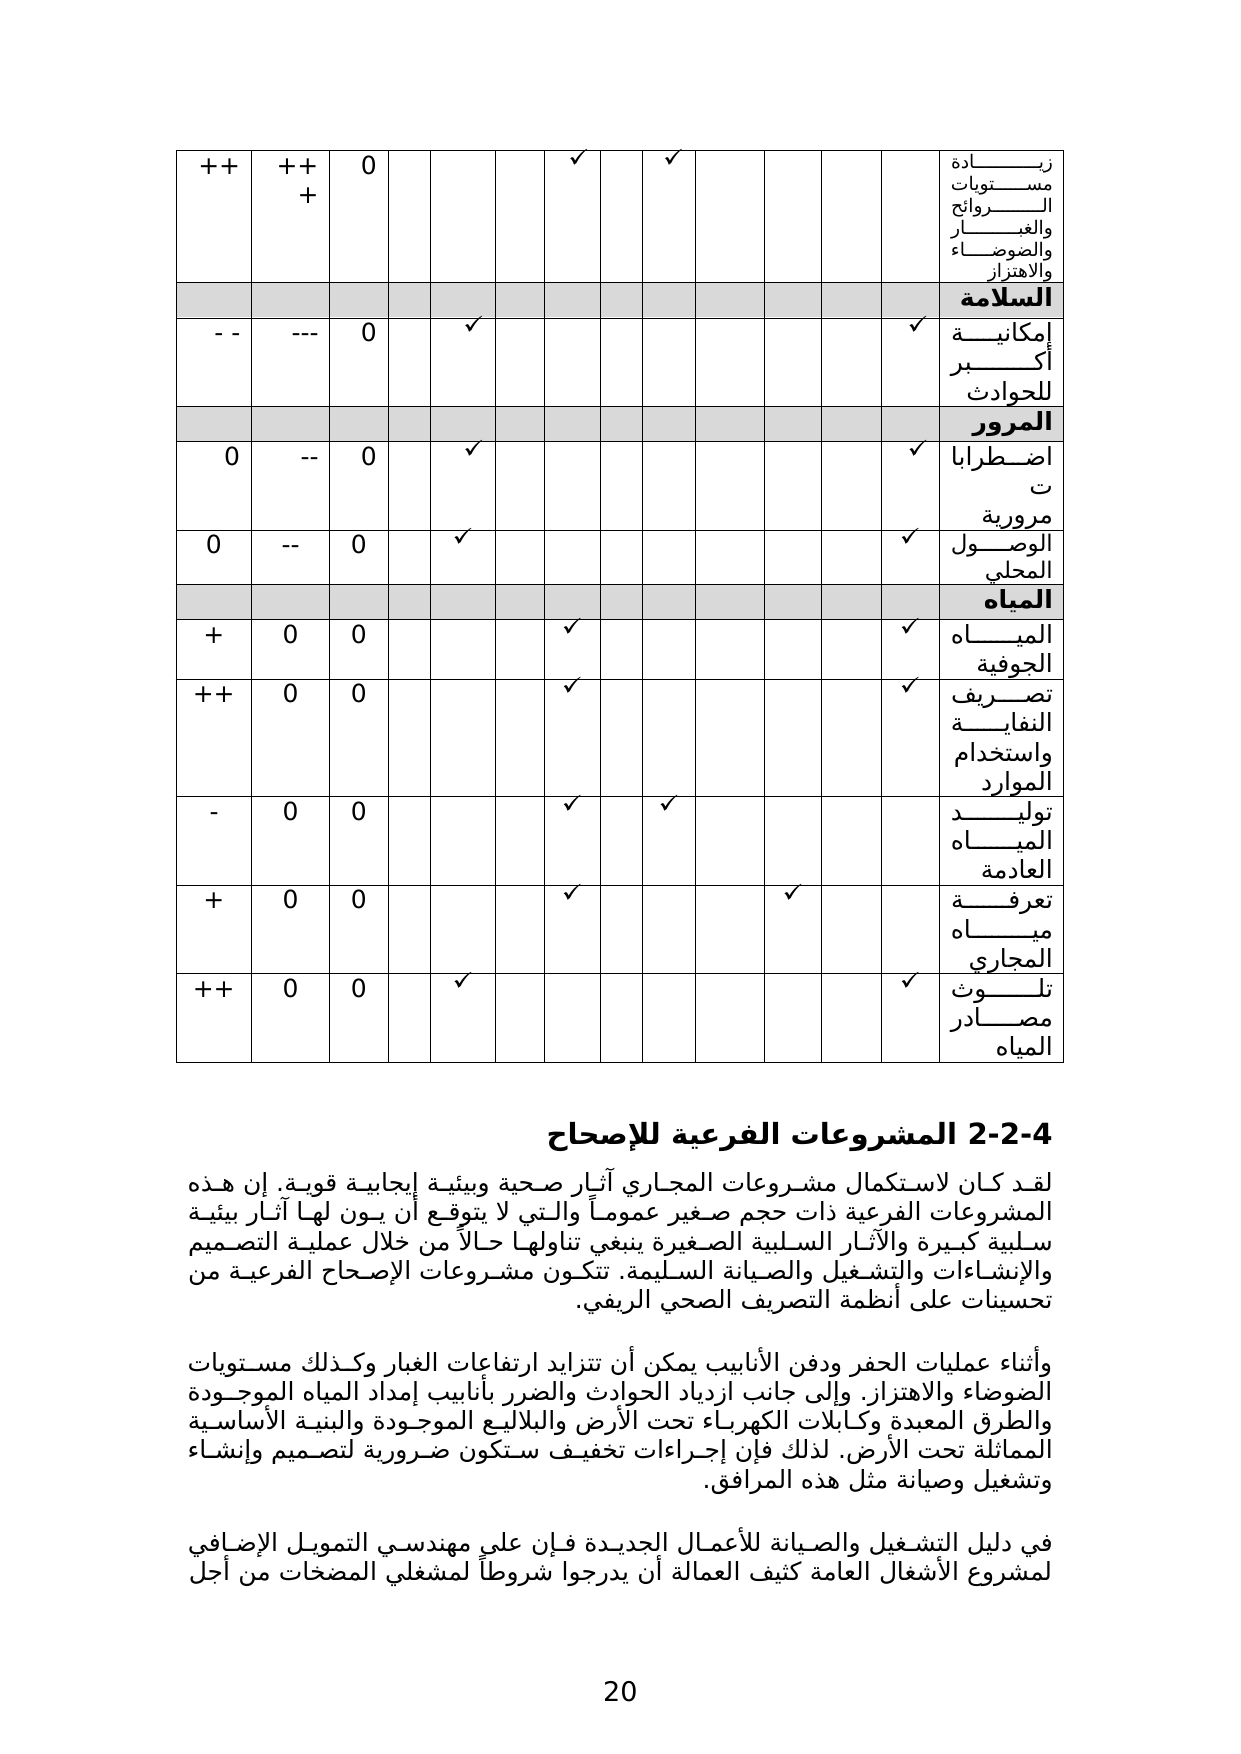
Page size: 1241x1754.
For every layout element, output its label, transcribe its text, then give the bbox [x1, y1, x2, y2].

table_cell ++ [177, 974, 251, 1062]
table_cell 0 [330, 797, 388, 885]
table_cell إمكانية أكبر للحوادث [940, 319, 1063, 406]
table_cell [643, 283, 695, 317]
table_cell [696, 974, 764, 1062]
table_cell [601, 797, 642, 885]
table_cell [696, 319, 764, 406]
table_cell [431, 585, 495, 619]
table_cell [643, 680, 695, 796]
table_cell [545, 585, 600, 619]
table_cell [431, 797, 495, 885]
table_cell ++ [177, 151, 251, 282]
table_cell [177, 283, 251, 317]
table_cell [545, 319, 600, 406]
table_cell [389, 442, 430, 529]
table_cell الوصول المحلي [940, 531, 1063, 584]
table_cell [545, 620, 600, 678]
table_cell [643, 442, 695, 529]
table_cell [696, 531, 764, 584]
table_cell [431, 283, 495, 317]
table_cell 0 [330, 620, 388, 678]
table_cell [431, 407, 495, 441]
table_cell [822, 680, 881, 796]
table_cell [765, 151, 821, 282]
table_cell [765, 886, 821, 973]
table_cell [252, 585, 329, 619]
table_cell [545, 531, 600, 584]
table_cell [601, 585, 642, 619]
table_cell [496, 680, 544, 796]
table_cell [252, 283, 329, 317]
table_cell [822, 585, 881, 619]
table_cell [431, 442, 495, 529]
table_cell [643, 407, 695, 441]
table_cell [601, 442, 642, 529]
table_cell [882, 151, 939, 282]
table_cell [545, 974, 600, 1062]
table_cell [496, 797, 544, 885]
table_cell [765, 407, 821, 441]
table_cell [822, 319, 881, 406]
table_cell +++ [252, 151, 329, 282]
table_cell [496, 319, 544, 406]
table_cell [389, 151, 430, 282]
table_cell + [177, 886, 251, 973]
table_cell [765, 319, 821, 406]
table_cell [882, 407, 939, 441]
table_cell [177, 585, 251, 619]
table_cell [601, 151, 642, 282]
table_cell [545, 797, 600, 885]
table_cell [431, 531, 495, 584]
table_cell [389, 797, 430, 885]
table_cell [822, 531, 881, 584]
table_cell [431, 974, 495, 1062]
table_cell المرور [940, 407, 1063, 441]
table_cell [822, 974, 881, 1062]
table_cell [601, 319, 642, 406]
table_cell [389, 974, 430, 1062]
table_cell [431, 620, 495, 678]
table_cell [496, 407, 544, 441]
table_cell [822, 407, 881, 441]
table_cell [696, 620, 764, 678]
table_cell [696, 442, 764, 529]
table_cell [496, 974, 544, 1062]
table_cell [643, 886, 695, 973]
table_cell 0 [252, 797, 329, 885]
table_cell [601, 620, 642, 678]
table_cell [389, 886, 430, 973]
table_cell [765, 283, 821, 317]
table_cell [601, 886, 642, 973]
table_cell 0 [330, 886, 388, 973]
table_cell [330, 407, 388, 441]
table_cell [822, 797, 881, 885]
table_cell [601, 407, 642, 441]
table_cell [545, 886, 600, 973]
table_cell [643, 151, 695, 282]
table_cell [882, 680, 939, 796]
table_cell تصريف النفاية واستخدام الموارد [940, 680, 1063, 796]
table_cell [389, 585, 430, 619]
table_cell [765, 680, 821, 796]
table_cell + [177, 620, 251, 678]
table_cell زيادة مستويات الروائح والغبار والضوضاء والاهتزاز [940, 151, 1063, 282]
table_cell المياه [940, 585, 1063, 619]
table_cell [601, 974, 642, 1062]
table_cell [643, 974, 695, 1062]
table_cell [545, 283, 600, 317]
table_cell [643, 319, 695, 406]
table_cell تعرفة مياه المجاري [940, 886, 1063, 973]
table_cell [389, 283, 430, 317]
table_cell 0 [252, 680, 329, 796]
table_cell [882, 319, 939, 406]
table_cell [496, 283, 544, 317]
table_cell 0 [330, 319, 388, 406]
table_cell [882, 585, 939, 619]
table_cell [822, 442, 881, 529]
table_cell [431, 151, 495, 282]
table_cell [496, 531, 544, 584]
table_cell [765, 620, 821, 678]
table_cell 0 [252, 974, 329, 1062]
table_cell ++ [177, 680, 251, 796]
table_cell [643, 797, 695, 885]
table_cell [601, 283, 642, 317]
table_cell [545, 680, 600, 796]
table_cell [431, 319, 495, 406]
table_cell [601, 680, 642, 796]
table_cell - - [177, 319, 251, 406]
table_cell [330, 585, 388, 619]
table_cell [431, 886, 495, 973]
table_cell --- [252, 319, 329, 406]
table_cell 0 [252, 886, 329, 973]
table_cell [882, 620, 939, 678]
table_cell تلوث مصادر المياه [940, 974, 1063, 1062]
table_cell [765, 531, 821, 584]
table_cell 0 [330, 442, 388, 529]
table_cell [765, 442, 821, 529]
text لقد كان لاستكمال مشروعات المجاري آثار صحية وبيئية إيجابية قوية. إن هذه المشروعات الفرعية ذات حجم صغير عموماً والتي لا يتوقع أن يون لها آثار بيئية سلبية كبيرة والآثار السلبية الصغيرة ينبغي تناولها حالاً من خلال عملية التصميم والإنشاءات والتشغيل والصيانة السليمة. تتكون مشروعات الإصحاح الفرعية من تحسينات على أنظمة التصريف الصحي الريفي. [187, 1168, 1053, 1314]
table_cell [389, 531, 430, 584]
table_cell [696, 151, 764, 282]
table_cell [496, 620, 544, 678]
table_cell -- [252, 442, 329, 529]
table_cell 0 [330, 680, 388, 796]
table_cell اضطرابات مرورية [940, 442, 1063, 529]
text وأثناء عمليات الحفر ودفن الأنابيب يمكن أن تتزايد ارتفاعات الغبار وكذلك مستويات الضوضاء والاهتزاز. وإلى جانب ازدياد الحوادث والضرر بأنابيب إمداد المياه الموجودة والطرق المعبدة وكابلات الكهرباء تحت الأرض والبلاليع الموجودة والبنية الأساسية المماثلة تحت الأرض. لذلك فإن إجراءات تخفيف ستكون ضرورية لتصميم وإنشاء وتشغيل وصيانة مثل هذه المرافق. [187, 1348, 1053, 1494]
table_cell 0 [177, 531, 251, 584]
table_cell [822, 151, 881, 282]
table_cell [496, 886, 544, 973]
table_cell [696, 283, 764, 317]
text 2-2-4 المشروعات الفرعية للإصحاح [187, 1118, 1053, 1152]
table_cell [882, 797, 939, 885]
table_cell [696, 886, 764, 973]
table_cell [822, 886, 881, 973]
table_cell 0 [330, 974, 388, 1062]
table_cell [882, 283, 939, 317]
table_cell [882, 442, 939, 529]
table_cell [822, 620, 881, 678]
table_cell [696, 407, 764, 441]
table_cell [496, 585, 544, 619]
table_cell [696, 680, 764, 796]
table_cell [696, 797, 764, 885]
table_cell [643, 620, 695, 678]
table_cell توليد المياه العادمة [940, 797, 1063, 885]
table_cell 0 [252, 620, 329, 678]
table_cell [389, 680, 430, 796]
table_cell 0 [330, 151, 388, 282]
table_cell -- [252, 531, 329, 584]
table_cell [545, 151, 600, 282]
table_cell [389, 319, 430, 406]
table_cell 0 [330, 531, 388, 584]
table_cell [496, 442, 544, 529]
table_cell [177, 407, 251, 441]
table_cell [882, 974, 939, 1062]
table_cell المياه الجوفية [940, 620, 1063, 678]
table_cell [882, 886, 939, 973]
table_cell 0 [177, 442, 251, 529]
table_cell [431, 680, 495, 796]
table_cell [496, 151, 544, 282]
table_cell [389, 620, 430, 678]
table_cell [601, 531, 642, 584]
table_cell [643, 585, 695, 619]
table_cell [252, 407, 329, 441]
table_cell [545, 407, 600, 441]
table_cell [643, 531, 695, 584]
table_cell [696, 585, 764, 619]
table_cell [822, 283, 881, 317]
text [187, 1528, 1053, 1586]
table_cell [330, 283, 388, 317]
table_cell [389, 407, 430, 441]
table_cell السلامة [940, 283, 1063, 317]
table_cell - [177, 797, 251, 885]
table_cell [765, 974, 821, 1062]
table_cell [545, 442, 600, 529]
table_cell [882, 531, 939, 584]
table_cell [765, 797, 821, 885]
table_cell [765, 585, 821, 619]
